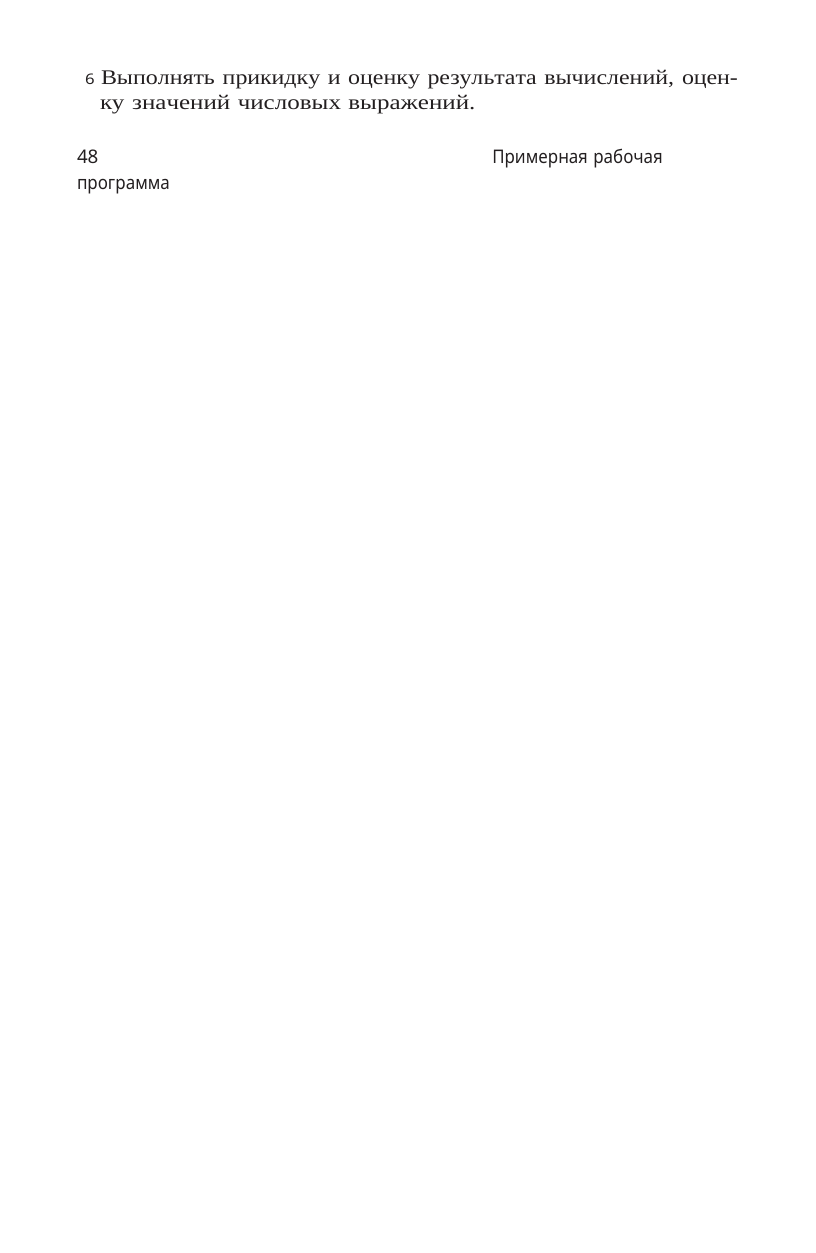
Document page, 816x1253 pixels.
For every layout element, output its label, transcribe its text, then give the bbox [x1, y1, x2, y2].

text 6 Выполнять прикидку и оценку результата вычислений, оцен- ку значений числовых выражений. [85, 64, 739, 114]
text 48 Примерная рабочая программа [77, 144, 751, 195]
